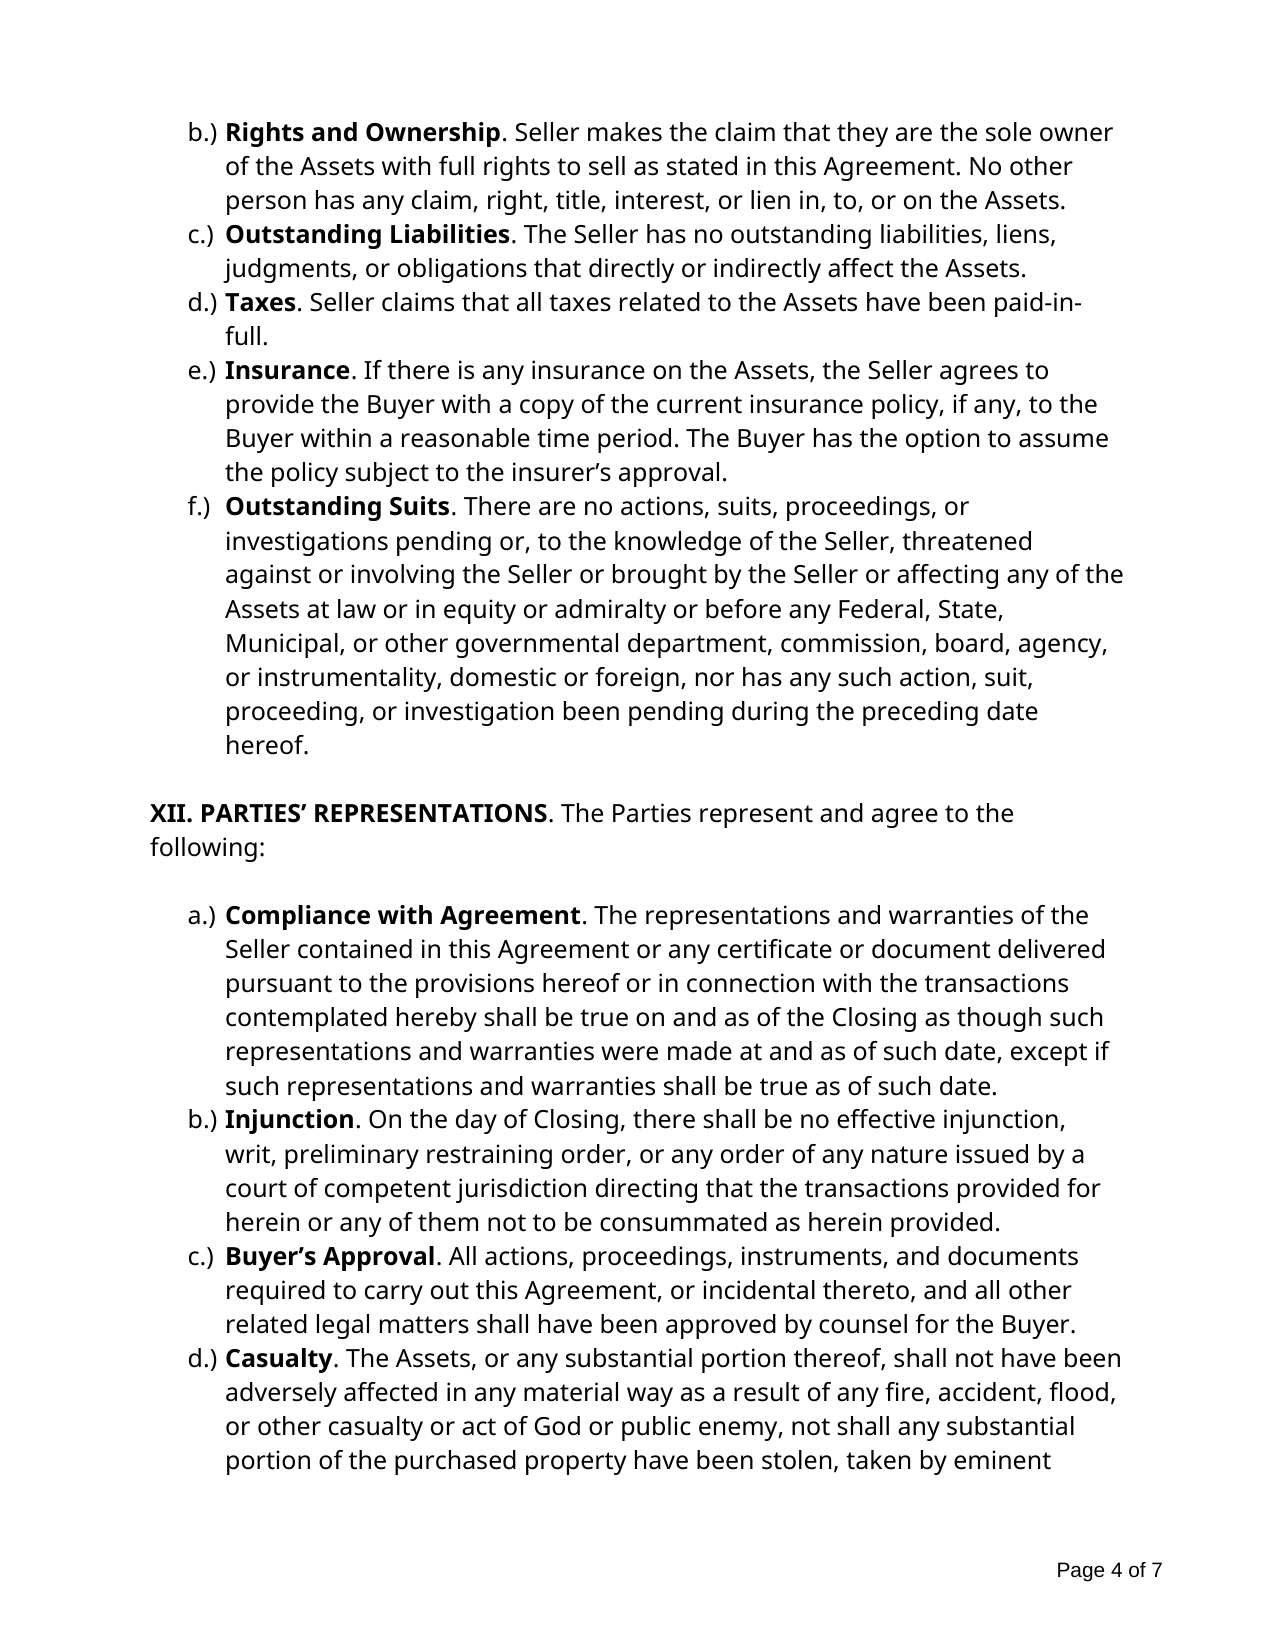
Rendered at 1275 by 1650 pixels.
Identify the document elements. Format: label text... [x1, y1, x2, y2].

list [187, 1341, 1125, 1477]
list Outstanding Suits. There are no actions, suits, proceedings, or investigations pending or, to the knowledge of the Seller, threatened against or involving the Seller or brought by the Seller or affecting any of the Assets at law or in equity or admiralty or before any Federal, State, Municipal, or other governmental department, commission, board, agency, or instrumentality, domestic or foreign, nor has any such action, suit, proceeding, or investigation been pending during the preceding date hereof. [187, 489, 1125, 762]
list Insurance. If there is any insurance on the Assets, the Seller agrees to provide the Buyer with a copy of the current insurance policy, if any, to the Buyer within a reasonable time period. The Buyer has the option to assume the policy subject to the insurer’s approval. [187, 353, 1125, 489]
list Rights and Ownership. Seller makes the claim that they are the sole owner of the Assets with full rights to sell as stated in this Agreement. No other person has any claim, right, title, interest, or lien in, to, or on the Assets. [187, 114, 1125, 217]
list Injunction. On the day of Closing, there shall be no effective injunction, writ, preliminary restraining order, or any order of any nature issued by a court of competent jurisdiction directing that the transactions provided for herein or any of them not to be consummated as herein provided. [187, 1102, 1125, 1238]
list Outstanding Liabilities. The Seller has no outstanding liabilities, liens, judgments, or obligations that directly or indirectly affect the Assets. [187, 217, 1125, 285]
text XII. PARTIES’ REPRESENTATIONS. The Parties represent and agree to the following: [150, 796, 1125, 864]
list Buyer’s Approval. All actions, proceedings, instruments, and documents required to carry out this Agreement, or incidental thereto, and all other related legal matters shall have been approved by counsel for the Buyer. [187, 1238, 1125, 1341]
list Compliance with Agreement. The representations and warranties of the Seller contained in this Agreement or any certificate or document delivered pursuant to the provisions hereof or in connection with the transactions contemplated hereby shall be true on and as of the Closing as though such representations and warranties were made at and as of such date, except if such representations and warranties shall be true as of such date. [187, 898, 1125, 1102]
list Taxes. Seller claims that all taxes related to the Assets have been paid-in-full. [187, 285, 1125, 353]
